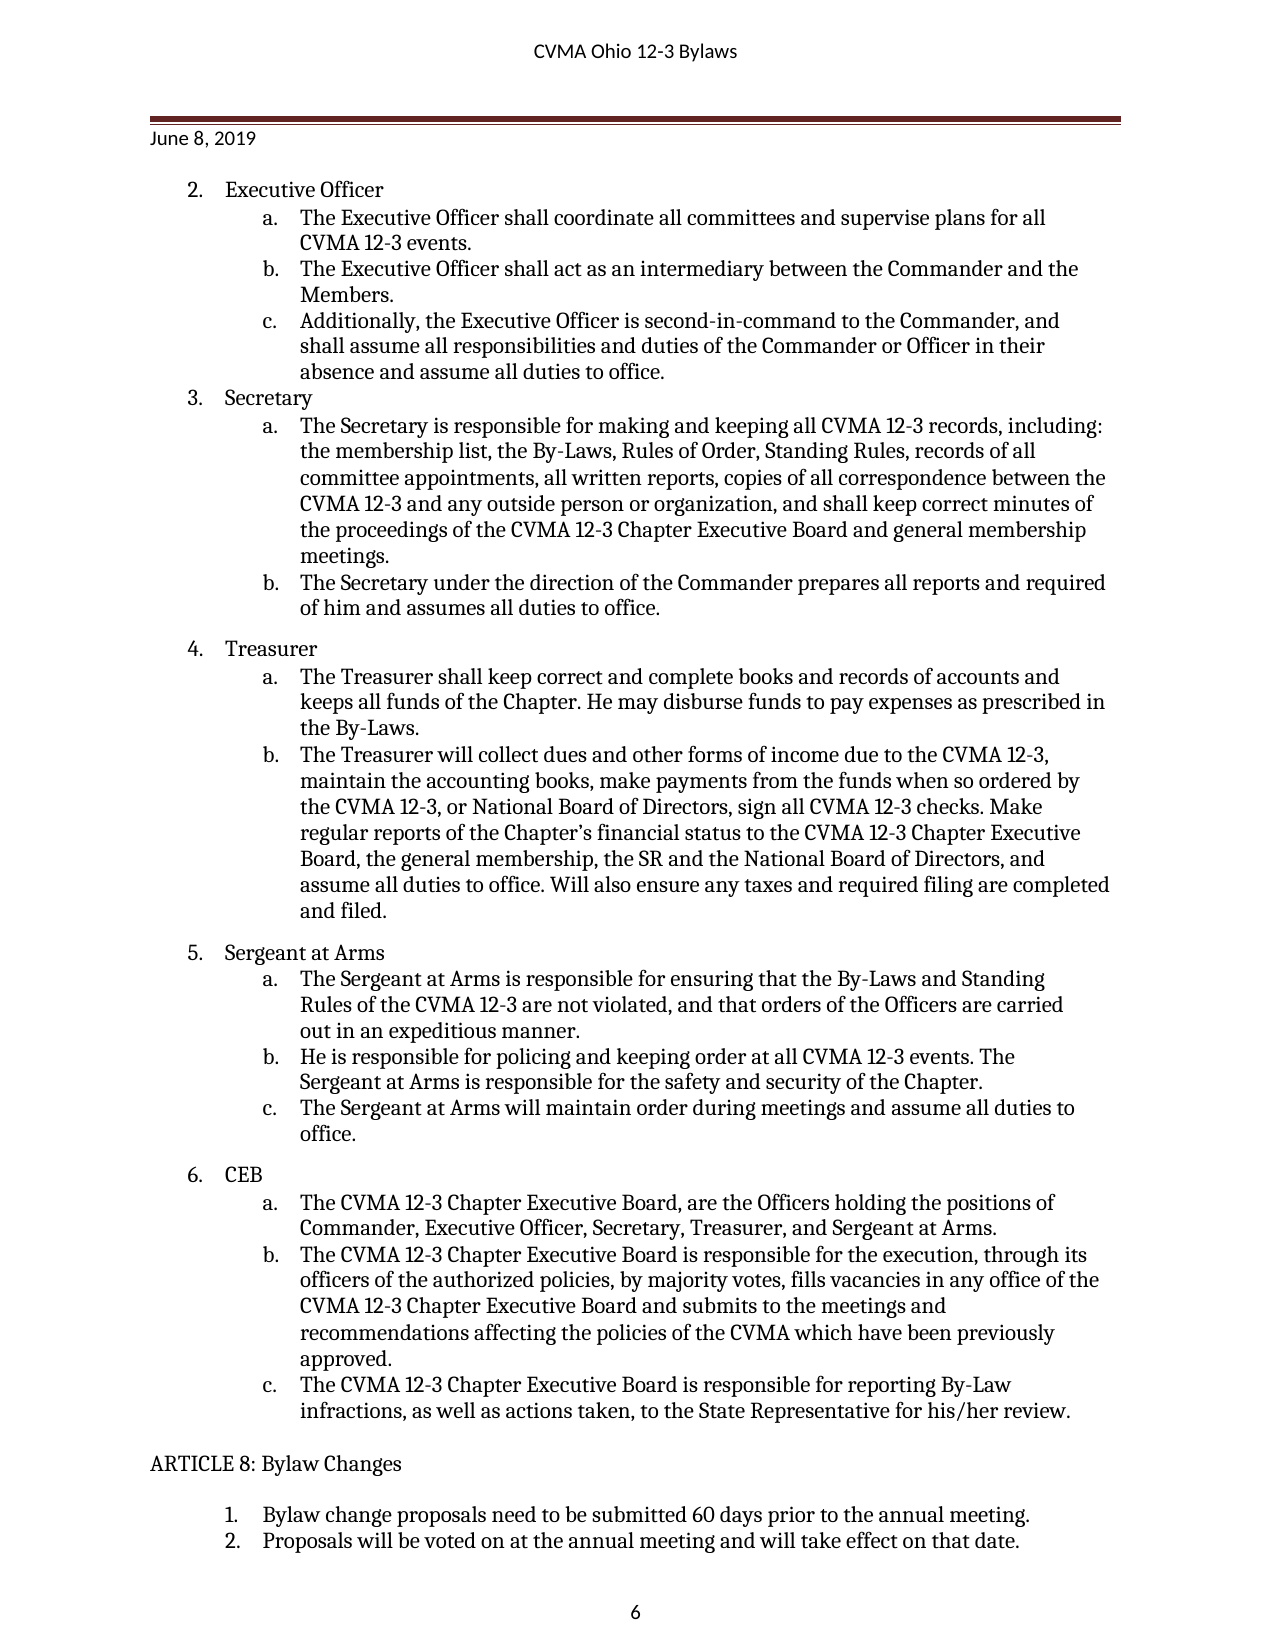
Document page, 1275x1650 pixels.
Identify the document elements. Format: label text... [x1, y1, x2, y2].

list Additionally, the Executive Officer is second-in-command to the Commander, and shall assume all responsibilities and duties of the Commander or Officer in their absence and assume all duties to office. [262, 308, 1106, 385]
list The Executive Officer shall coordinate all committees and supervise plans for all CVMA 12-3 events. [262, 205, 1106, 256]
list Executive Officer [187, 177, 1121, 203]
list The Treasurer will collect dues and other forms of income due to the CVMA 12-3, maintain the accounting books, make payments from the funds when so ordered by the CVMA 12-3, or National Board of Directors, sign all CVMA 12-3 checks. Make regular reports of the Chapter’s financial status to the CVMA 12-3 Chapter Executive Board, the general membership, the SR and the National Board of Directors, and assume all duties to office. Will also ensure any taxes and required filing are completed and filed. [262, 742, 1112, 924]
list The Executive Officer shall act as an intermediary between the Commander and the Members. [262, 256, 1106, 308]
list Bylaw change proposals need to be submitted 60 days prior to the annual meeting. [225, 1502, 1116, 1528]
list The CVMA 12-3 Chapter Executive Board, are the Officers holding the positions of Commander, Executive Officer, Secretary, Treasurer, and Sergeant at Arms. [262, 1189, 1104, 1241]
text ARTICLE 8: Bylaw Changes [150, 1451, 508, 1476]
list The Secretary is responsible for making and keeping all CVMA 12-3 records, including: the membership list, the By-Laws, Rules of Order, Standing Rules, records of all committee appointments, all written reports, copies of all correspondence between the CVMA 12-3 and any outside person or organization, and shall keep correct minutes of the proceedings of the CVMA 12-3 Chapter Executive Board and general membership meetings. [262, 412, 1121, 569]
list The Sergeant at Arms will maintain order during meetings and assume all duties to office. [262, 1095, 1098, 1147]
list The Sergeant at Arms is responsible for ensuring that the By-Laws and Standing Rules of the CVMA 12-3 are not violated, and that orders of the Officers are carried out in an expeditious manner. [262, 966, 1098, 1044]
list CEB [187, 1162, 1121, 1188]
list The Treasurer shall keep correct and complete books and records of accounts and keeps all funds of the Chapter. He may disburse funds to pay expenses as prescribed in the By-Laws. [262, 663, 1112, 742]
list The CVMA 12-3 Chapter Executive Board is responsible for the execution, through its officers of the authorized policies, by majority votes, fills vacancies in any office of the CVMA 12-3 Chapter Executive Board and submits to the meetings and recommendations affecting the policies of the CVMA which have been previously approved. [262, 1241, 1104, 1372]
list The CVMA 12-3 Chapter Executive Board is responsible for reporting By-Law infractions, as well as actions taken, to the State Representative for his/her review. [262, 1372, 1104, 1424]
list Secretary [187, 385, 1106, 411]
list The Secretary under the direction of the Commander prepares all reports and required of him and assumes all duties to office. [262, 569, 1121, 621]
list Treasurer [187, 636, 1121, 662]
list Proposals will be voted on at the annual meeting and will take effect on that date. [225, 1528, 1116, 1553]
list He is responsible for policing and keeping order at all CVMA 12-3 events. The Sergeant at Arms is responsible for the safety and security of the Chapter. [262, 1044, 1098, 1095]
list Sergeant at Arms [187, 939, 1121, 965]
